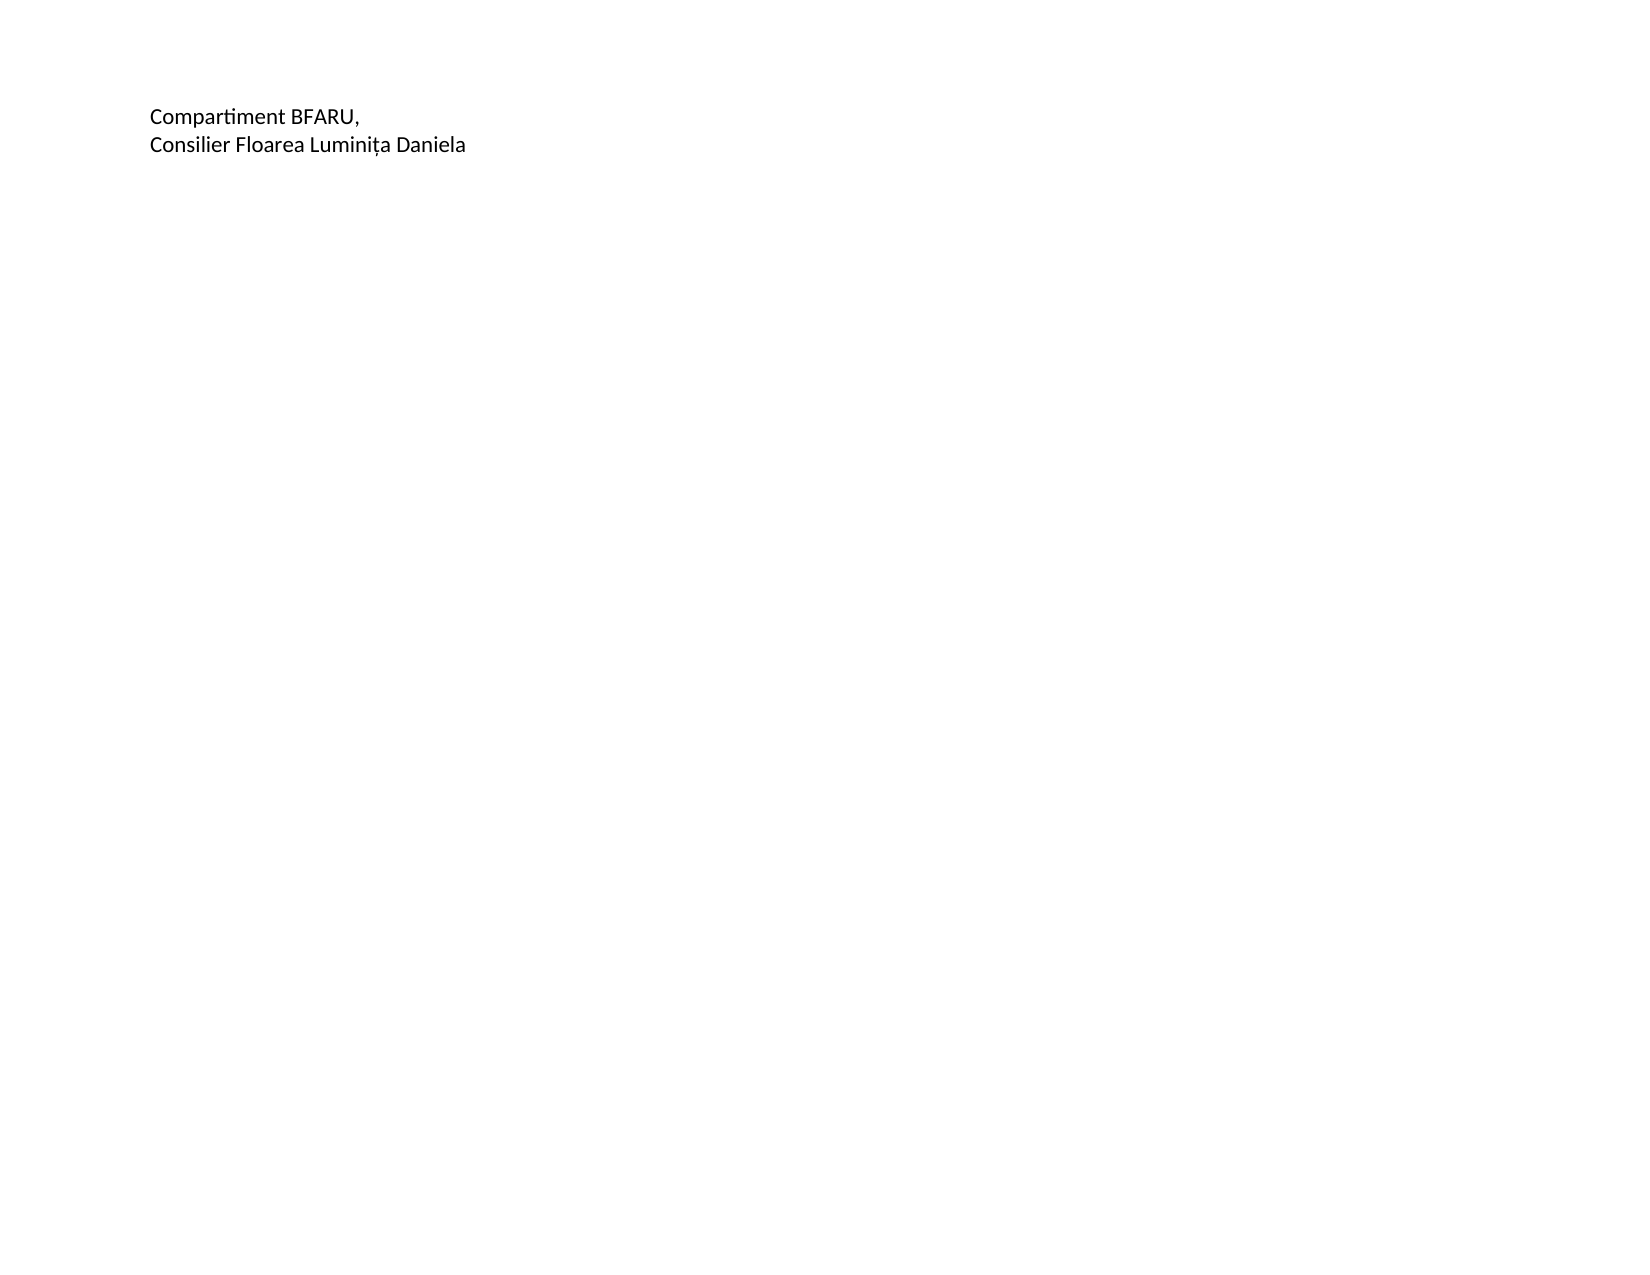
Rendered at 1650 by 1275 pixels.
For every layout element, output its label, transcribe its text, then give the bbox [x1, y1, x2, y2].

text Compartiment BFARU, [150, 102, 1500, 130]
text Consilier Floarea Luminița Daniela [150, 130, 1500, 158]
